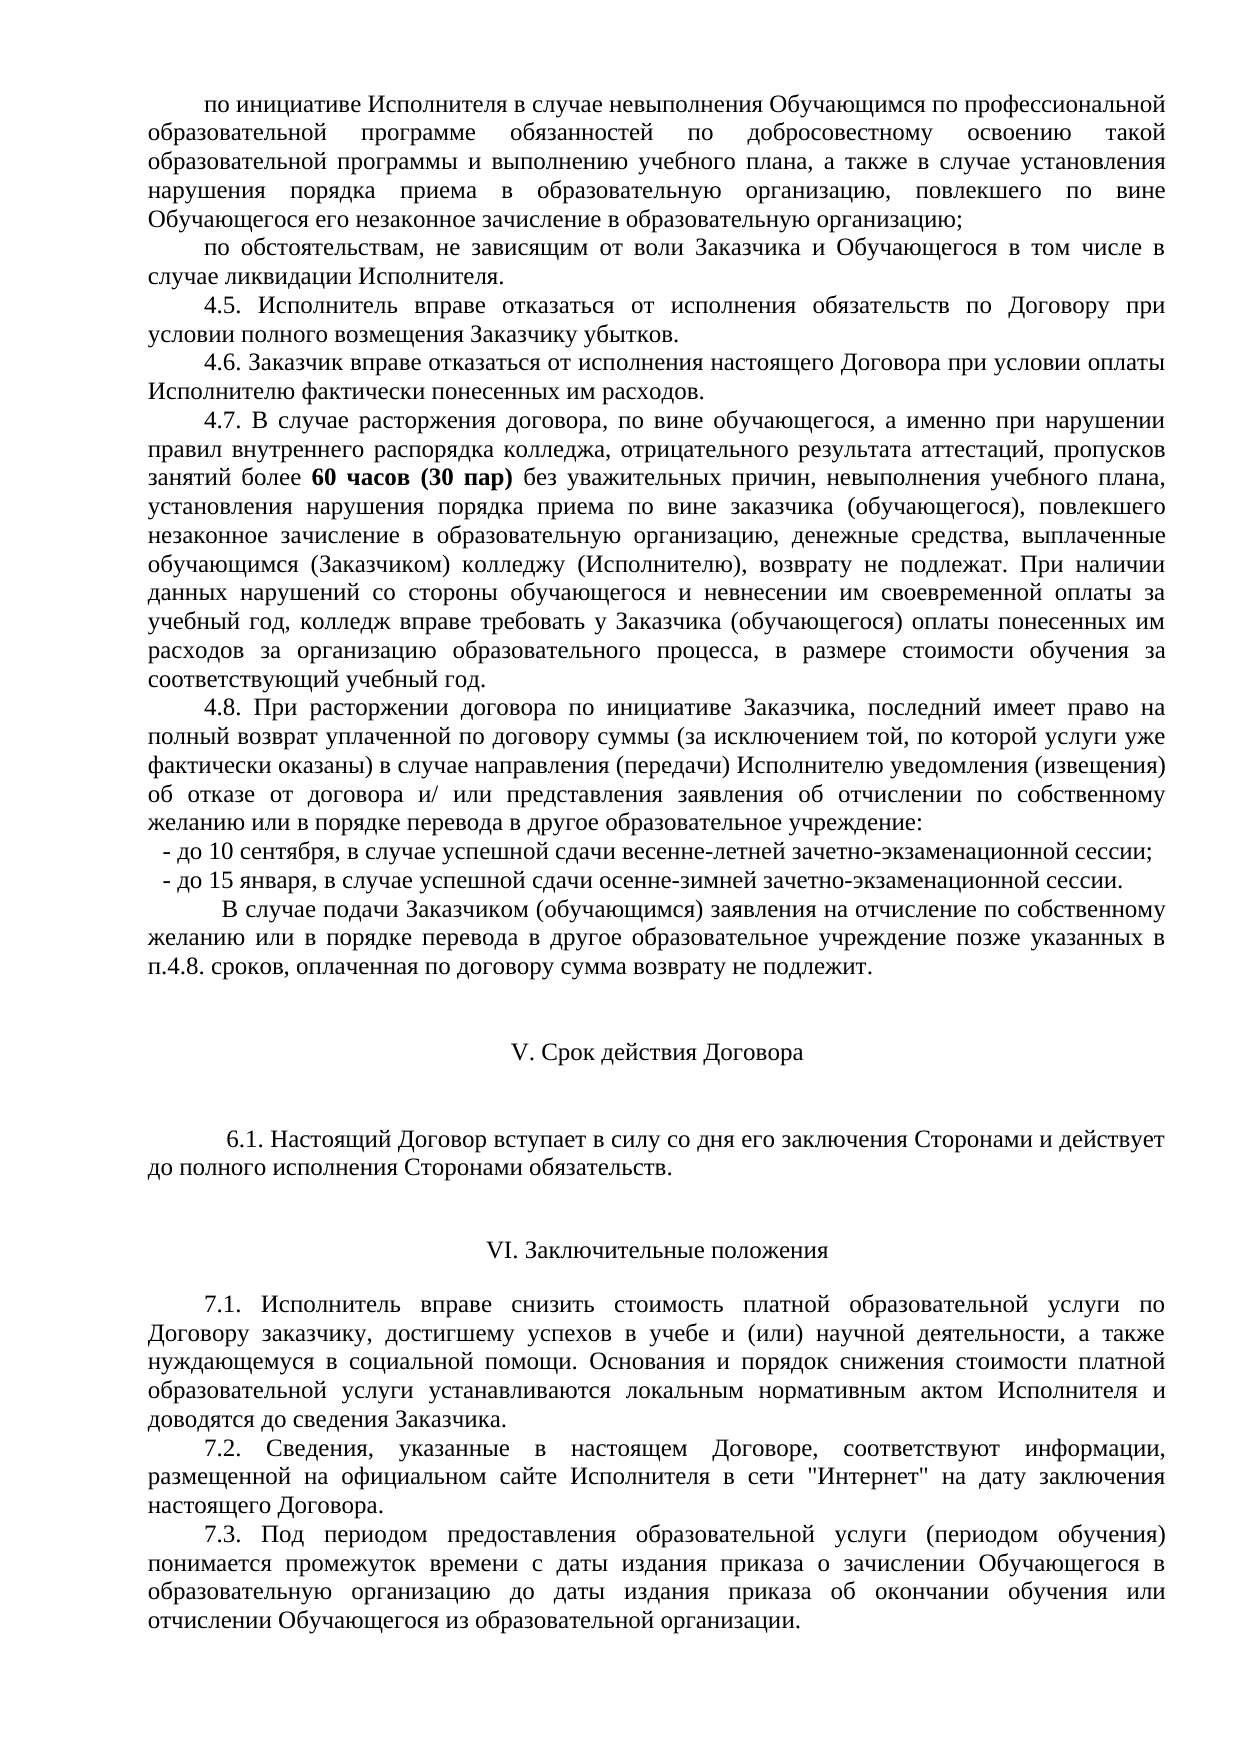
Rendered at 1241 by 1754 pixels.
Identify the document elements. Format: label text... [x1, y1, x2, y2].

text В случае подачи Заказчиком (обучающимся) заявления на отчисление по собственному желанию или в порядке перевода в другое образовательное учреждение позже указанных в п.4.8. сроков, оплаченная по договору сумма возврату не подлежит. [148, 894, 1167, 980]
text 4.5. Исполнитель вправе отказаться от исполнения обязательств по Договору при условии полного возмещения Заказчику убытков. [148, 290, 1167, 347]
text 7.1. Исполнитель вправе снизить стоимость платной образовательной услуги по Договору заказчику, достигшему успехов в учебе и (или) научной деятельности, а также нуждающемуся в социальной помощи. Основания и порядок снижения стоимости платной образовательной услуги устанавливаются локальным нормативным актом Исполнителя и доводятся до сведения Заказчика. [148, 1289, 1167, 1433]
text 6.1. Настоящий Договор вступает в силу со дня его заключения Сторонами и действует до полного исполнения Сторонами обязательств. [148, 1124, 1167, 1181]
text 4.6. Заказчик вправе отказаться от исполнения настоящего Договора при условии оплаты Исполнителю фактически понесенных им расходов. [148, 347, 1167, 405]
text по инициативе Исполнителя в случае невыполнения Обучающимся по профессиональной образовательной программе обязанностей по добросовестному освоению такой образовательной программы и выполнению учебного плана, а также в случае установления нарушения порядка приема в образовательную организацию, повлекшего по вине Обучающегося его незаконное зачисление в образовательную организацию; [148, 89, 1167, 232]
text 4.8. При расторжении договора по инициативе Заказчика, последний имеет право на полный возврат уплаченной по договору суммы (за исключением той, по которой услуги уже фактически оказаны) в случае направления (передачи) Исполнителю уведомления (извещения) об отказе от договора и/ или представления заявления об отчислении по собственному желанию или в порядке перевода в другое образовательное учреждение: [148, 692, 1167, 836]
text по обстоятельствам, не зависящим от воли Заказчика и Обучающегося в том числе в случае ликвидации Исполнителя. [148, 232, 1167, 290]
text 7.3. Под периодом предоставления образовательной услуги (периодом обучения) понимается промежуток времени с даты издания приказа о зачислении Обучающегося в образовательную организацию до даты издания приказа об окончании обучения или отчислении Обучающегося из образовательной организации. [148, 1519, 1167, 1634]
text 4.7. В случае расторжения договора, по вине обучающегося, а именно при нарушении правил внутреннего распорядка колледжа, отрицательного результата аттестаций, пропусков занятий более 60 часов (30 пар) без уважительных причин, невыполнения учебного плана, установления нарушения порядка приема по вине заказчика (обучающегося), повлекшего незаконное зачисление в образовательную организацию, денежные средства, выплаченные обучающимся (Заказчиком) колледжу (Исполнителю), возврату не подлежат. При наличии данных нарушений со стороны обучающегося и невнесении им своевременной оплаты за учебный год, колледж вправе требовать у Заказчика (обучающегося) оплаты понесенных им расходов за организацию образовательного процесса, в размере стоимости обучения за соответствующий учебный год. [148, 405, 1167, 692]
text - до 15 января, в случае успешной сдачи осенне-зимней зачетно-экзаменационной сессии. [148, 865, 1167, 894]
text V. Срок действия Договора [148, 1037, 1167, 1066]
text - до 10 сентября, в случае успешной сдачи весенне-летней зачетно-экзаменационной сессии; [148, 836, 1167, 865]
text 7.2. Сведения, указанные в настоящем Договоре, соответствуют информации, размещенной на официальном сайте Исполнителя в сети "Интернет" на дату заключения настоящего Договора. [148, 1433, 1167, 1519]
text VI. Заключительные положения [148, 1235, 1167, 1264]
